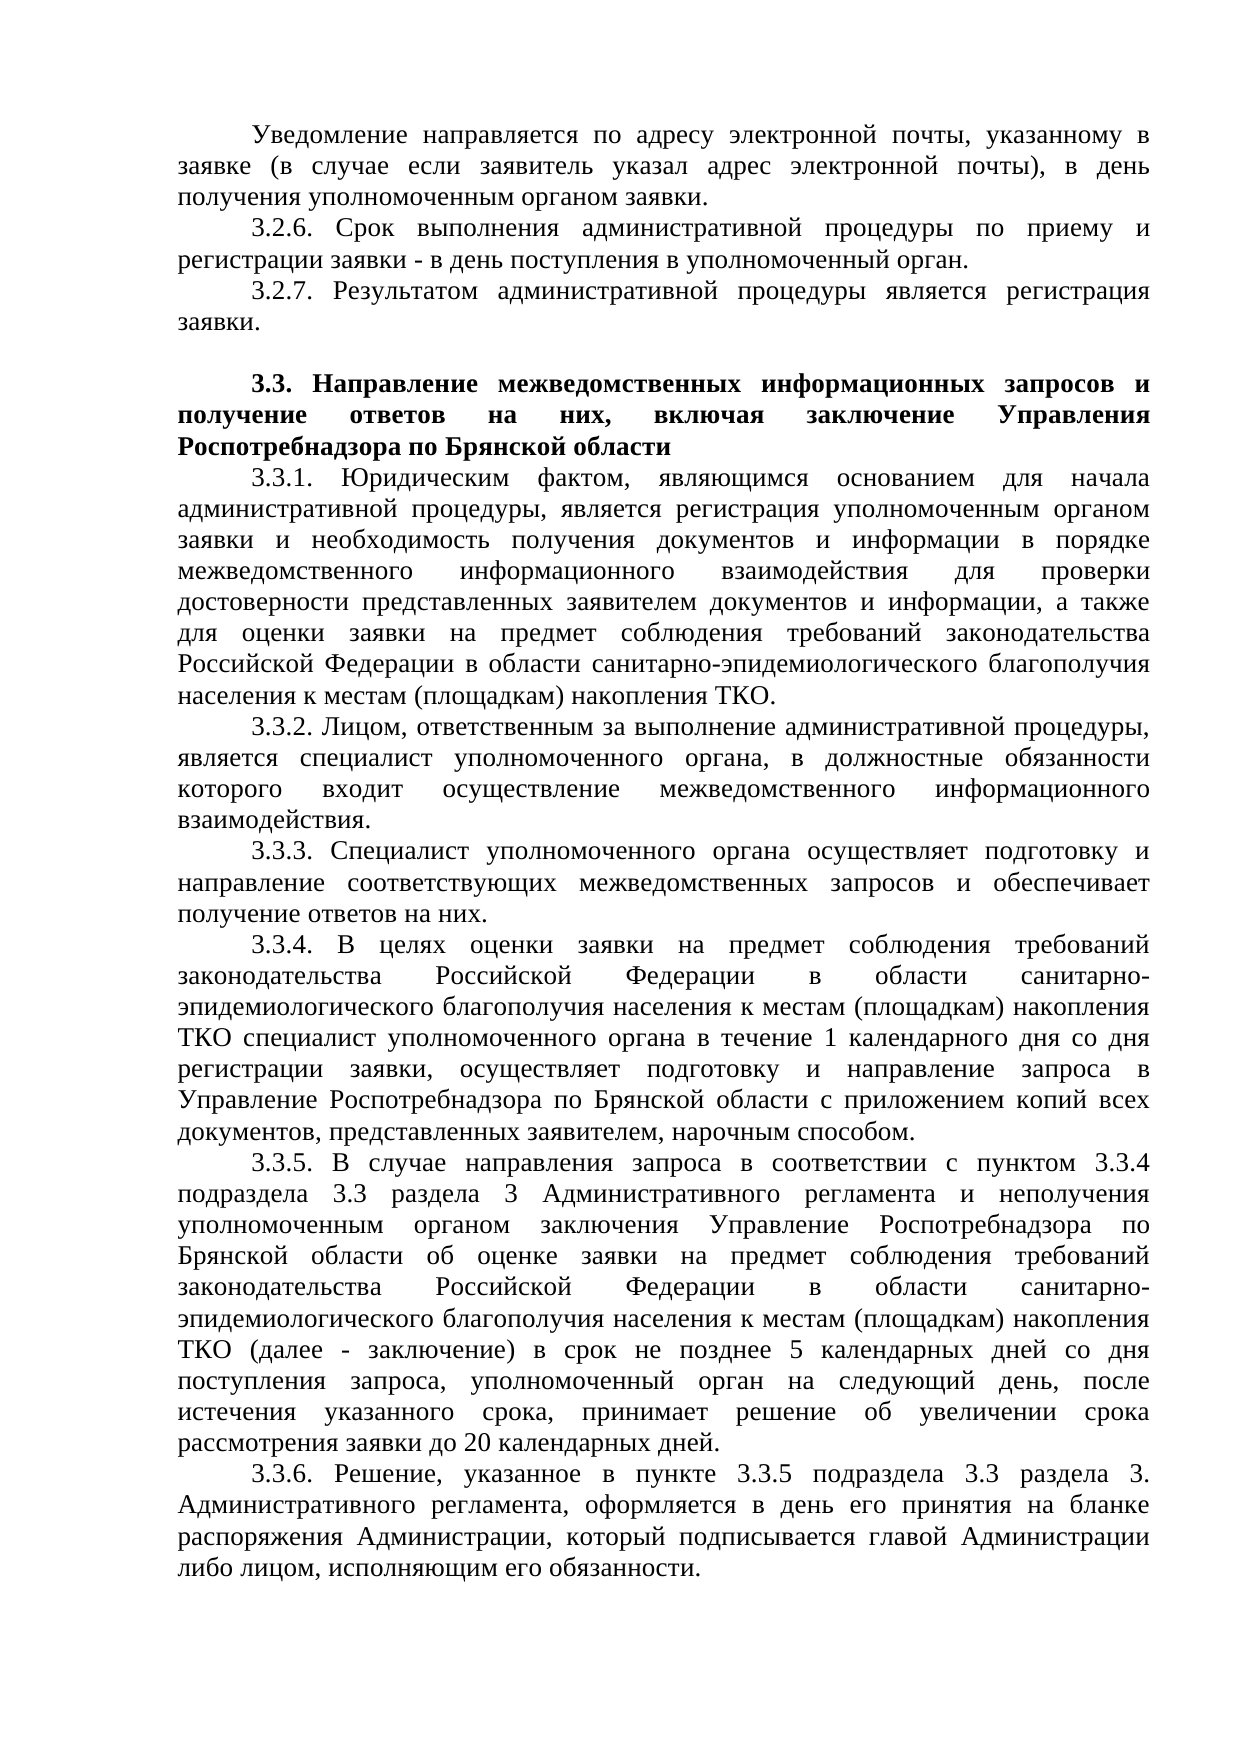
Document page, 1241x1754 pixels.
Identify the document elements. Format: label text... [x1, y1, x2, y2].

text 3.3.2. Лицом, ответственным за выполнение административной процедуры, является специалист уполномоченного органа, в должностные обязанности которого входит осуществление межведомственного информационного взаимодействия. [177, 710, 1152, 834]
text 3.3.4. В целях оценки заявки на предмет соблюдения требований законодательства Российской Федерации в области санитарно-эпидемиологического благополучия населения к местам (площадкам) накопления ТКО специалист уполномоченного органа в течение 1 календарного дня со дня регистрации заявки, осуществляет подготовку и направление запроса в Управление Роспотребнадзора по Брянской области с приложением копий всех документов, представленных заявителем, нарочным способом. [177, 928, 1152, 1146]
text 3.2.6. Срок выполнения административной процедуры по приему и регистрации заявки - в день поступления в уполномоченный орган. [177, 212, 1152, 274]
text 3.3.6. Решение, указанное в пункте 3.3.5 подраздела 3.3 раздела 3. Административного регламента, оформляется в день его принятия на бланке распоряжения Администрации, который подписывается главой Администрации либо лицом, исполняющим его обязанности. [177, 1457, 1152, 1582]
text Уведомление направляется по адресу электронной почты, указанному в заявке (в случае если заявитель указал адрес электронной почты), в день получения уполномоченным органом заявки. [177, 118, 1152, 212]
text 3.3. Направление межведомственных информационных запросов и получение ответов на них, включая заключение Управления Роспотребнадзора по Брянской области [177, 367, 1152, 461]
text 3.3.3. Специалист уполномоченного органа осуществляет подготовку и направление соответствующих межведомственных запросов и обеспечивает получение ответов на них. [177, 834, 1152, 928]
text 3.3.5. В случае направления запроса в соответствии с пунктом 3.3.4 подраздела 3.3 раздела 3 Административного регламента и неполучения уполномоченным органом заключения Управление Роспотребнадзора по Брянской области об оценке заявки на предмет соблюдения требований законодательства Российской Федерации в области санитарно-эпидемиологического благополучия населения к местам (площадкам) накопления ТКО (далее - заключение) в срок не позднее 5 календарных дней со дня поступления запроса, уполномоченный орган на следующий день, после истечения указанного срока, принимает решение об увеличении срока рассмотрения заявки до 20 календарных дней. [177, 1146, 1152, 1457]
text 3.2.7. Результатом административной процедуры является регистрация заявки. [177, 274, 1152, 336]
text 3.3.1. Юридическим фактом, являющимся основанием для начала административной процедуры, является регистрация уполномоченным органом заявки и необходимость получения документов и информации в порядке межведомственного информационного взаимодействия для проверки достоверности представленных заявителем документов и информации, а также для оценки заявки на предмет соблюдения требований законодательства Российской Федерации в области санитарно-эпидемиологического благополучия населения к местам (площадкам) накопления ТКО. [177, 461, 1152, 710]
